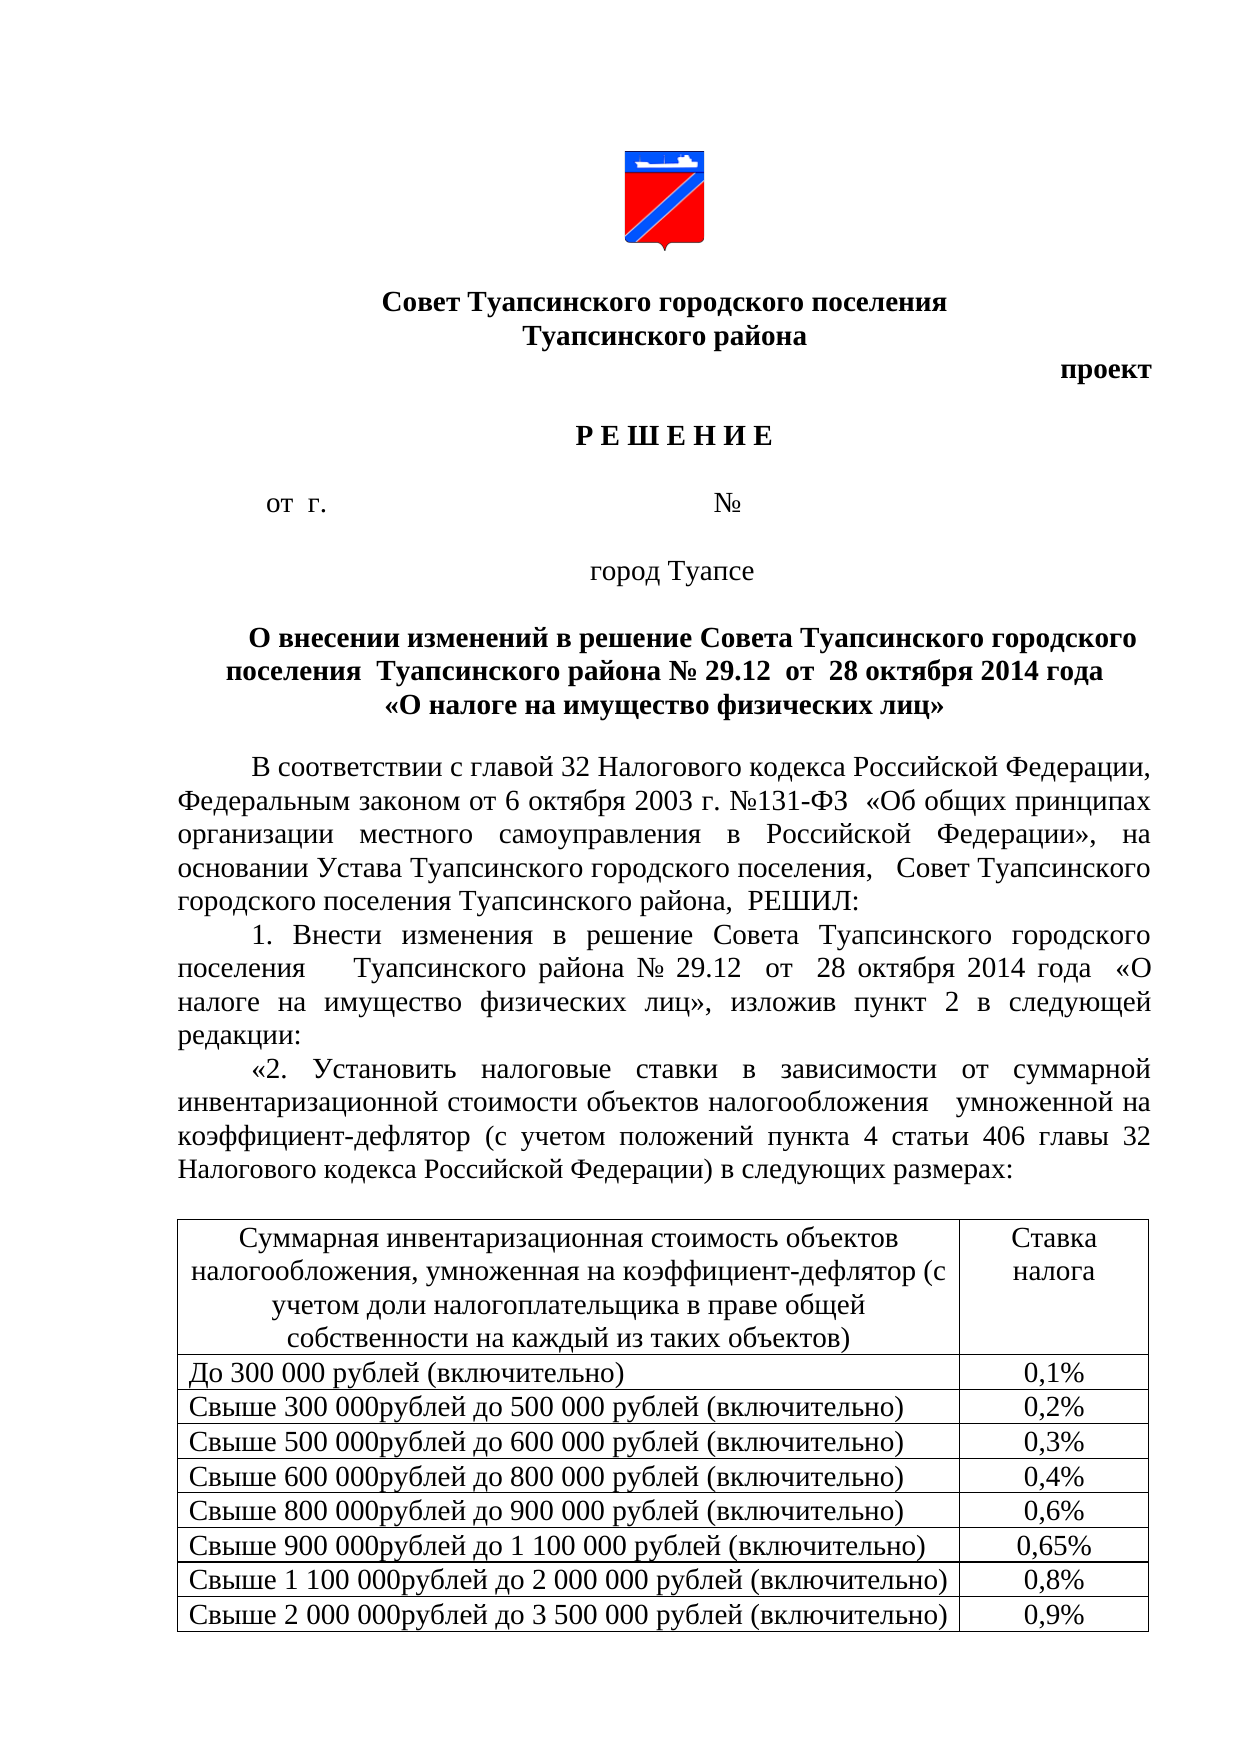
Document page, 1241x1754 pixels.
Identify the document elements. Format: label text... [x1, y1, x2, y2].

text Совет Туапсинского городского поселения [177, 284, 1152, 318]
table_cell 0,2% [960, 1390, 1148, 1423]
text от г. № [266, 486, 1152, 519]
text Р Е Ш Е Н И Е [561, 418, 1152, 452]
text Туапсинского района [177, 318, 1152, 351]
table_cell 0,4% [960, 1459, 1148, 1492]
table_cell 0,8% [960, 1563, 1148, 1596]
text «2. Установить налоговые ставки в зависимости от суммарной инвентаризационной стоимости объектов налогообложения умноженной на коэффициент-дефлятор (с учетом положений пункта 4 статьи 406 главы 32 Налогового кодекса Российской Федерации) в следующих размерах: [177, 1051, 1152, 1185]
table_cell Свыше 2 000 000рублей до 3 500 000 рублей (включительно) [178, 1597, 959, 1631]
text проект [177, 351, 1152, 385]
table_cell Свыше 1 100 000рублей до 2 000 000 рублей (включительно) [178, 1563, 959, 1596]
table_cell До 300 000 рублей (включительно) [178, 1355, 959, 1388]
table_header Суммарная инвентаризационная стоимость объектов налогообложения, умноженная на коэффициент-дефлятор (с учетом доли налогоплательщика в праве общей собственности на каждый из таких объектов) [178, 1220, 959, 1354]
picture [624, 151, 705, 251]
table_cell 0,65% [960, 1528, 1148, 1561]
subtitle О внесении изменений в решение Совета Туапсинского городского поселения Туапсинского района № 29.12 от 28 октября 2014 года «О налоге на имущество физических лиц» [177, 620, 1152, 720]
text 1. Внести изменения в решение Совета Туапсинского городского поселения Туапсинского района № 29.12 от 28 октября 2014 года «О налоге на имущество физических лиц», изложив пункт 2 в следующей редакции: [177, 917, 1152, 1051]
text В соответствии с главой 32 Налогового кодекса Российской Федерации, Федеральным законом от 6 октября 2003 г. №131-ФЗ «Об общих принципах организации местного самоуправления в Российской Федерации», на основании Устава Туапсинского городского поселения, Совет Туапсинского городского поселения Туапсинского района, РЕШИЛ: [177, 749, 1152, 917]
table_cell Свыше 600 000рублей до 800 000 рублей (включительно) [178, 1459, 959, 1492]
table_cell Свыше 300 000рублей до 500 000 рублей (включительно) [178, 1390, 959, 1423]
text город Туапсе [177, 553, 1152, 586]
table_cell 0,1% [960, 1355, 1148, 1388]
table_cell 0,3% [960, 1424, 1148, 1458]
table_header Ставка налога [960, 1220, 1148, 1354]
table_cell Свыше 500 000рублей до 600 000 рублей (включительно) [178, 1424, 959, 1458]
table_cell Свыше 900 000рублей до 1 100 000 рублей (включительно) [178, 1528, 959, 1561]
table_cell 0,9% [960, 1597, 1148, 1631]
table_cell Свыше 800 000рублей до 900 000 рублей (включительно) [178, 1493, 959, 1527]
table_cell 0,6% [960, 1493, 1148, 1527]
